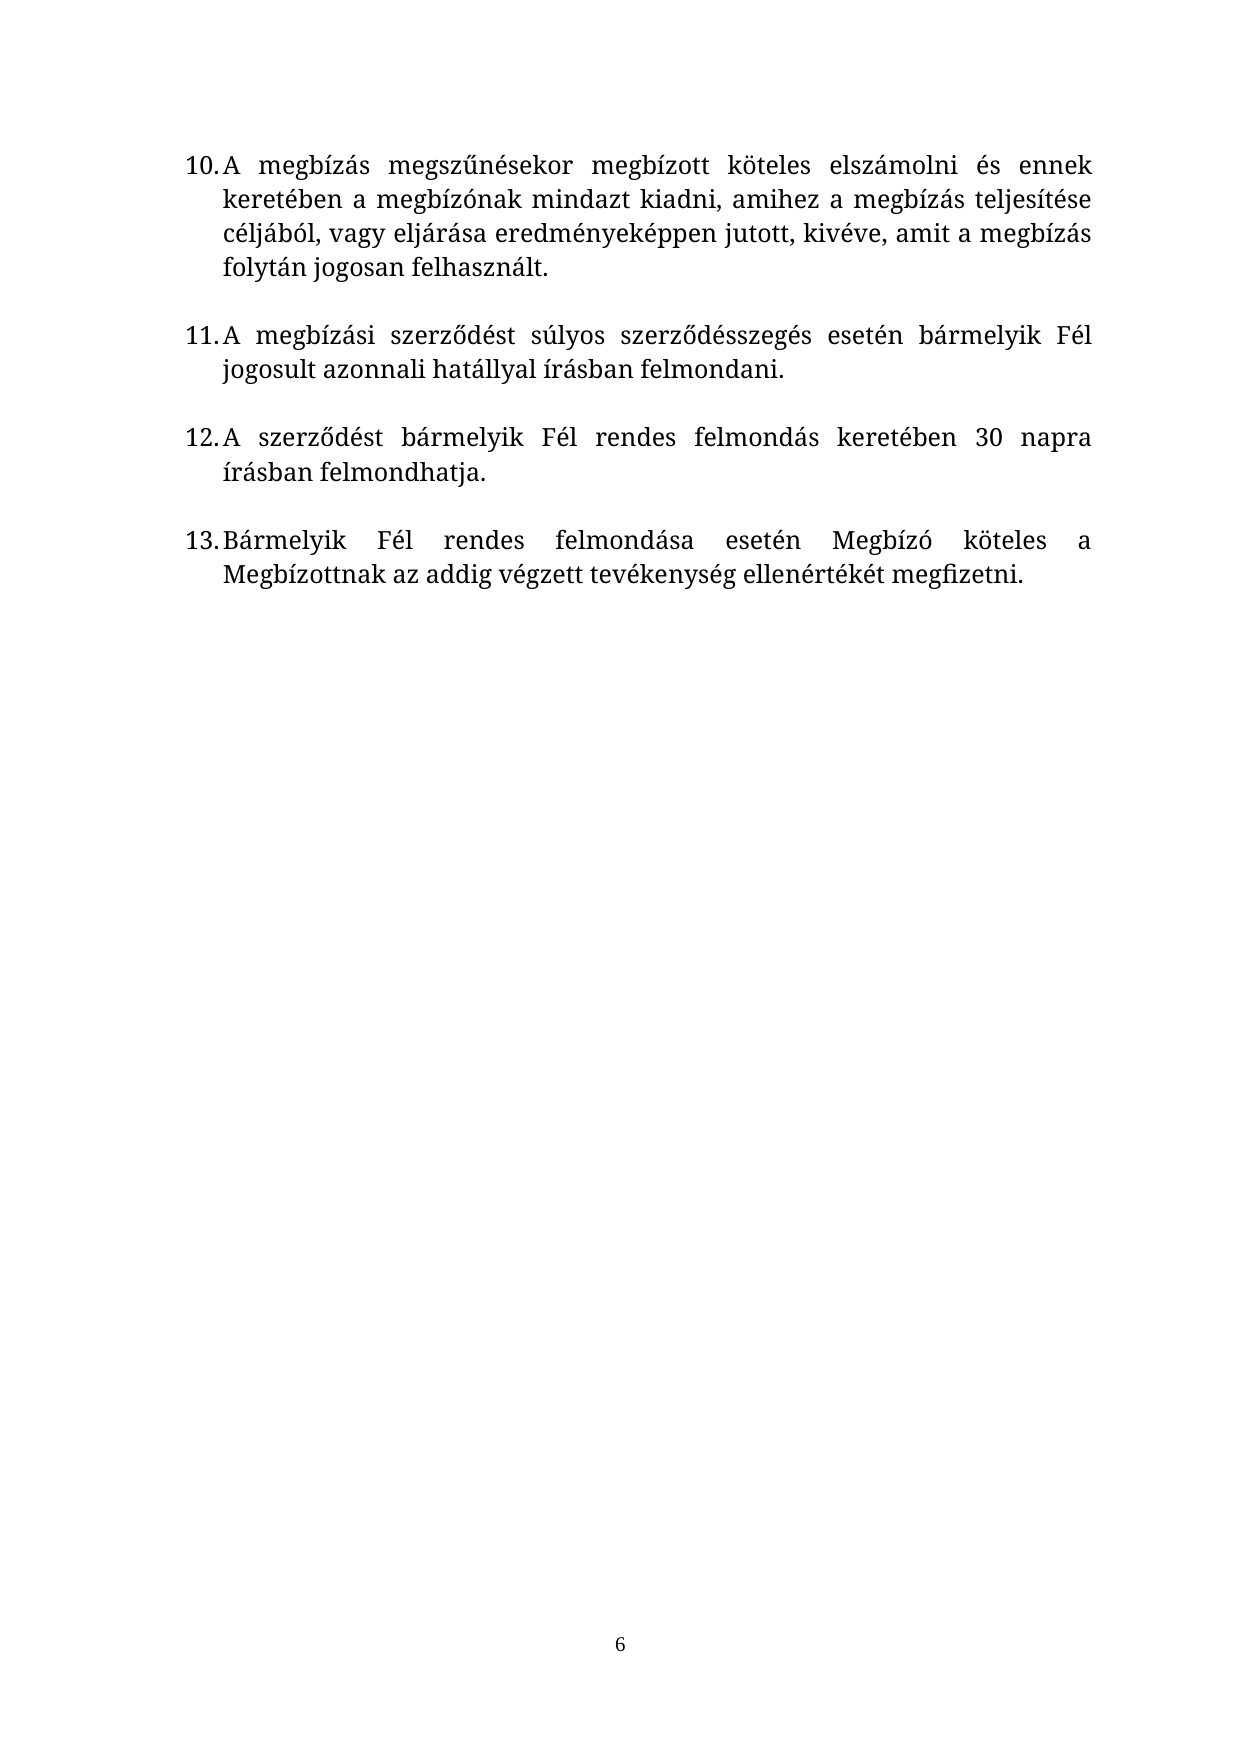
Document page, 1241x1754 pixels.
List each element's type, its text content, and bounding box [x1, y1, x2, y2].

list A megbízás megszűnésekor megbízott köteles elszámolni és ennek keretében a megbízónak mindazt kiadni, amihez a megbízás teljesítése céljából, vagy eljárása eredményeképpen jutott, kivéve, amit a megbízás folytán jogosan felhasznált. [185, 148, 1093, 284]
list A szerződést bármelyik Fél rendes felmondás keretében 30 napra írásban felmondhatja. [185, 420, 1093, 488]
list A megbízási szerződést súlyos szerződésszegés esetén bármelyik Fél jogosult azonnali hatállyal írásban felmondani. [185, 318, 1093, 386]
list Bármelyik Fél rendes felmondása esetén Megbízó köteles a Megbízottnak az addig végzett tevékenység ellenértékét megfizetni. [185, 522, 1093, 590]
